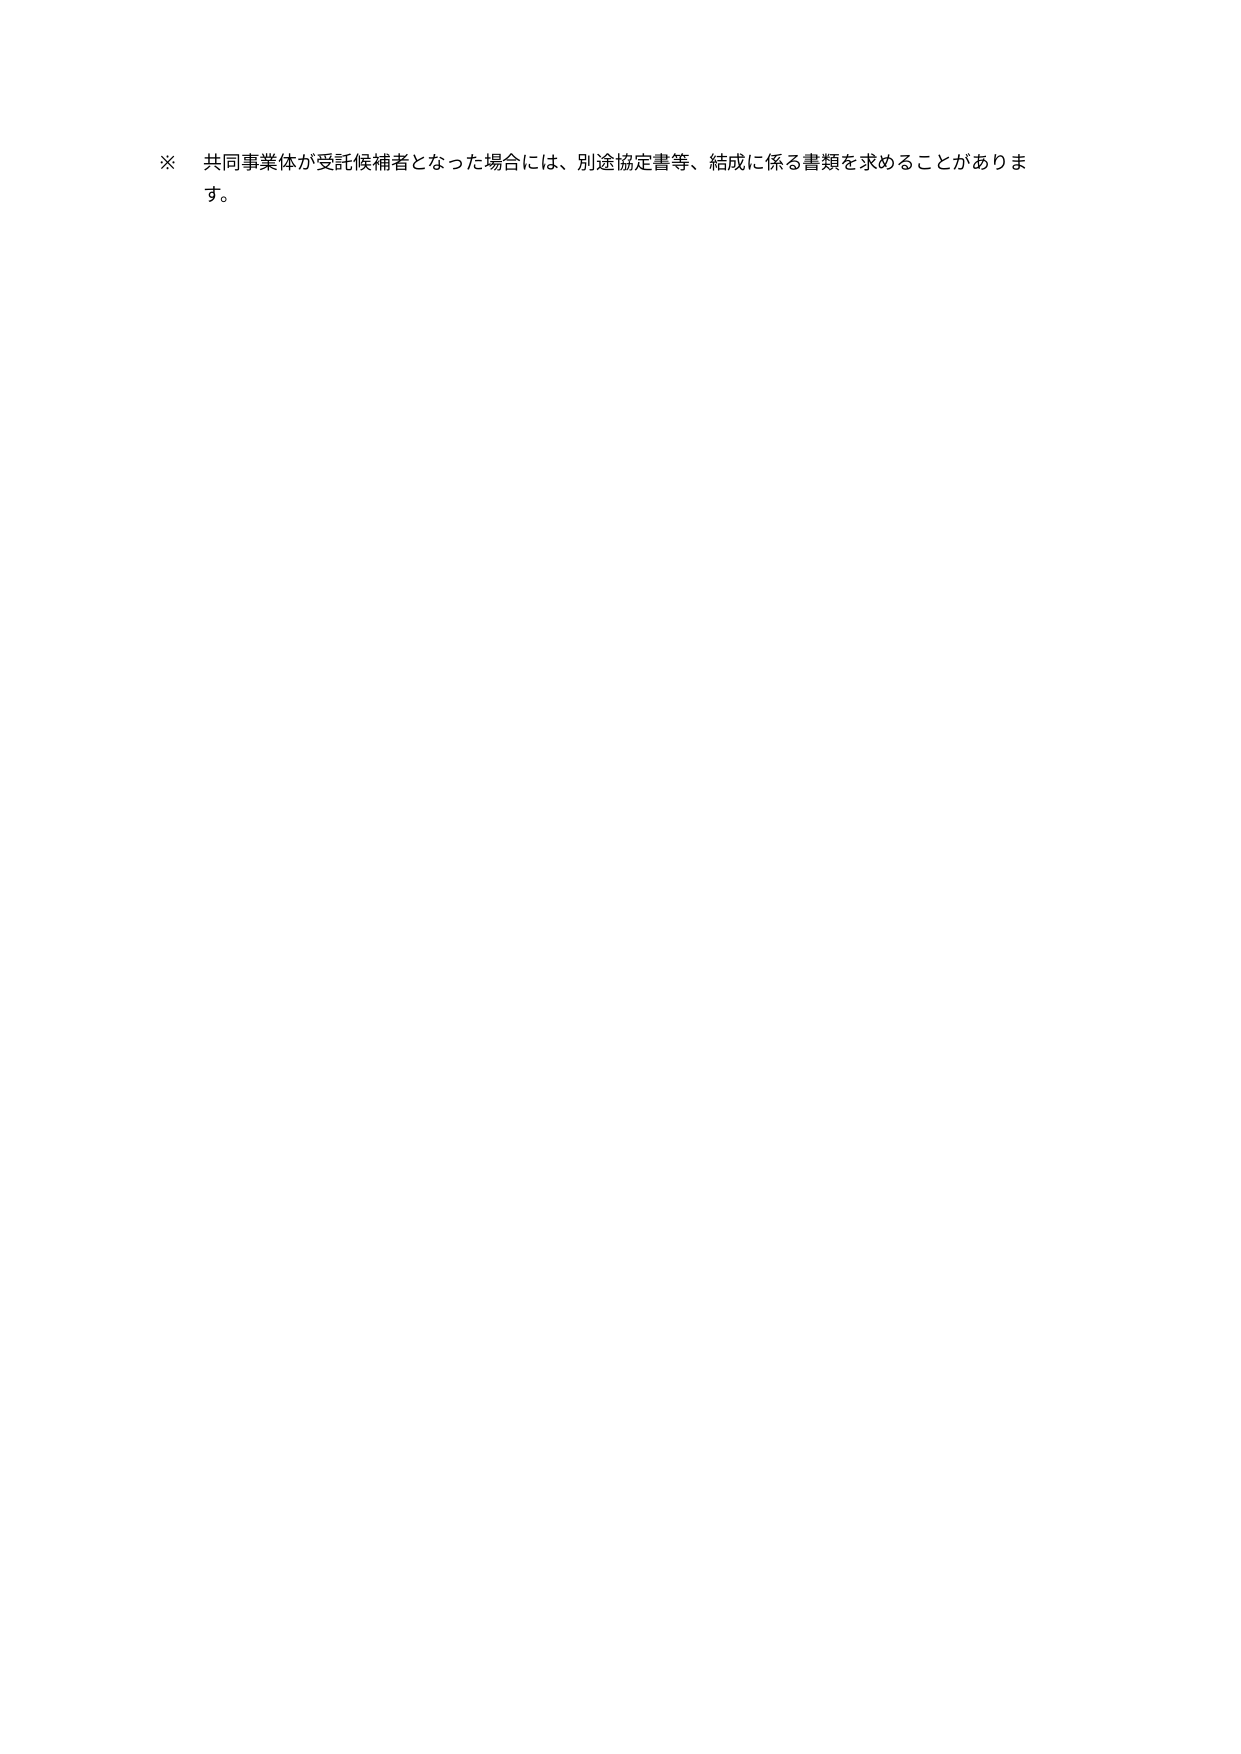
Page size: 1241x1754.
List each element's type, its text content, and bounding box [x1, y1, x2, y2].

list 共同事業体が受託候補者となった場合には、別途協定書等、結成に係る書類を求めることがあります。 [159, 145, 1039, 209]
